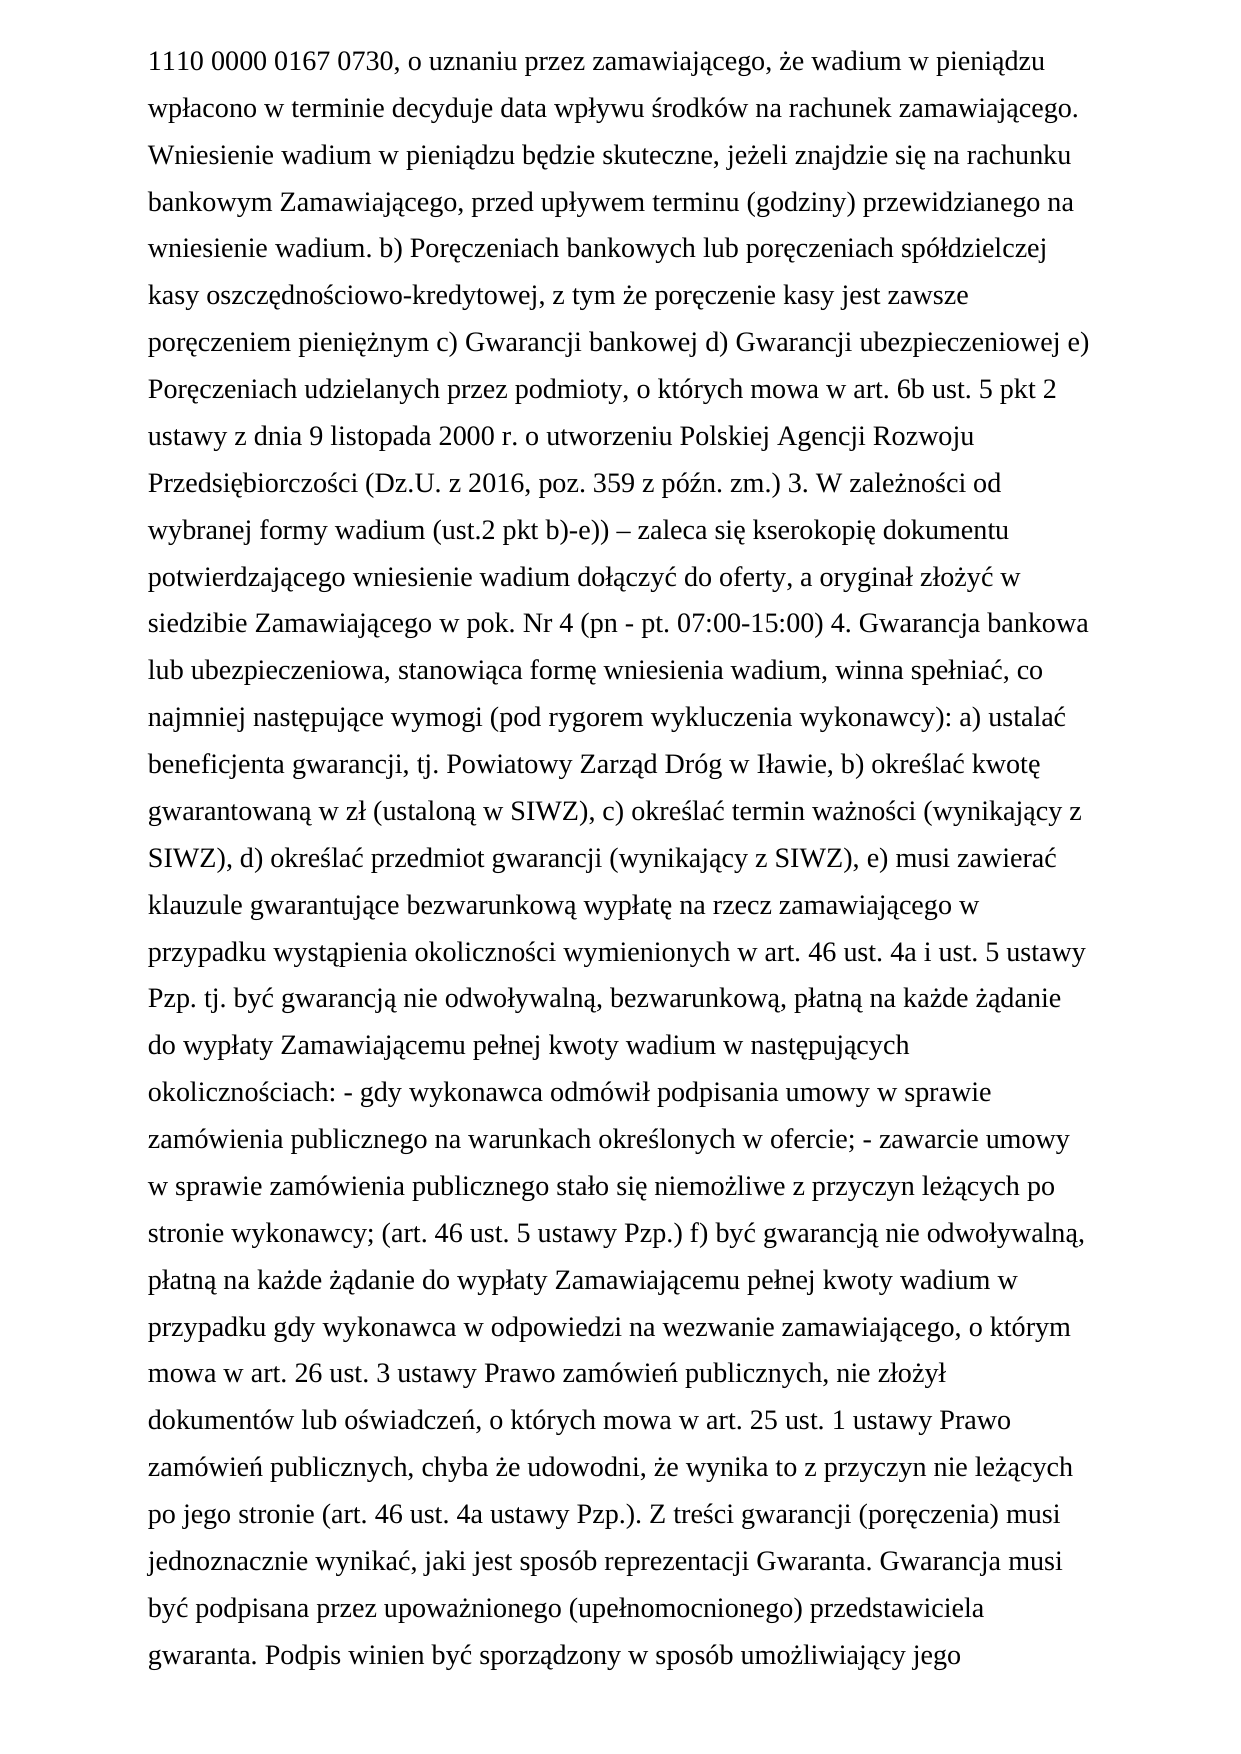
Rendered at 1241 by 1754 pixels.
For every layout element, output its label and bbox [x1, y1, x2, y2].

text [148, 29, 1093, 1670]
